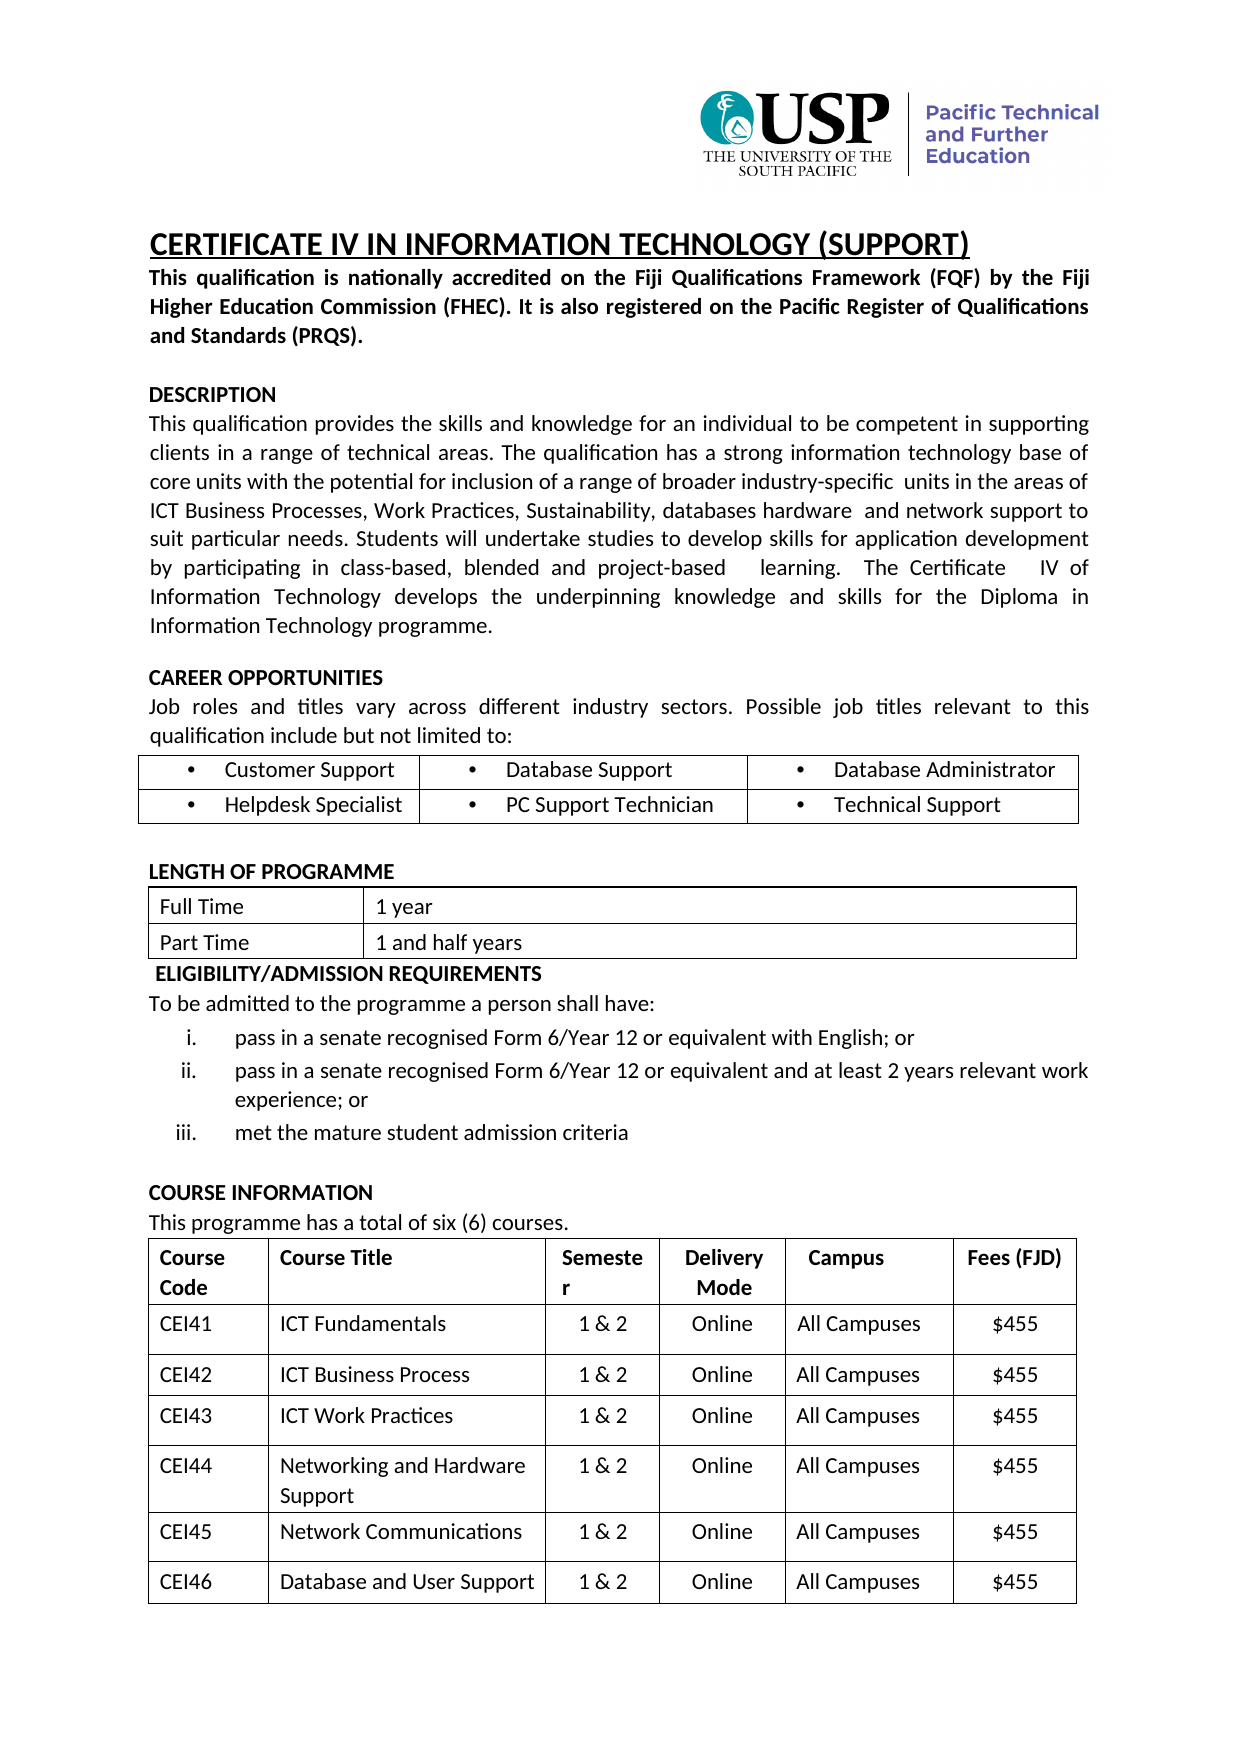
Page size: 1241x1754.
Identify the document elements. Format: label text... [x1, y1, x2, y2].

text CERTIFICATE IV IN INFORMATION TECHNOLOGY (SUPPORT) [150, 223, 1059, 263]
table_cell $455 [954, 1446, 1076, 1512]
subtitle CAREER OPPORTUNITIES [148, 663, 1091, 691]
table_cell All Campuses [786, 1562, 953, 1603]
table_cell Networking and Hardware Support [269, 1446, 545, 1512]
table_cell ICT Fundamentals [269, 1305, 545, 1354]
table_header Course Title [269, 1239, 545, 1303]
table_cell Database and User Support [269, 1562, 545, 1603]
table_cell 1 & 2 [546, 1396, 659, 1445]
table_cell Online [660, 1355, 785, 1395]
table_header Semester [546, 1239, 659, 1303]
table_cell CEI44 [149, 1446, 268, 1512]
table_header Campus [786, 1239, 953, 1303]
table_cell $455 [954, 1513, 1076, 1561]
text To be admitted to the programme a person shall have: [148, 989, 1091, 1018]
table_header Fees (FJD) [954, 1239, 1076, 1303]
table_cell 1 & 2 [546, 1562, 659, 1603]
text This programme has a total of six (6) courses. [148, 1208, 1091, 1236]
text Job roles and titles vary across different industry sectors. Possible job titles relevant to this qualification include but not limited to: [148, 692, 1091, 749]
table_cell $455 [954, 1396, 1076, 1445]
table_cell CEI45 [149, 1513, 268, 1561]
list pass in a senate recognised Form 6/Year 12 or equivalent with English; or [197, 1023, 1091, 1051]
subtitle LENGTH OF PROGRAMME [148, 857, 1091, 885]
table_cell CEI43 [149, 1396, 268, 1445]
table_header Database Administrator [748, 756, 1078, 789]
table_cell Part Time [149, 924, 363, 958]
table_cell $455 [954, 1305, 1076, 1354]
table_cell Helpdesk Specialist [139, 790, 419, 823]
table_cell 1 & 2 [546, 1446, 659, 1512]
table_cell All Campuses [786, 1513, 953, 1561]
table_header Full Time [149, 888, 363, 922]
subtitle DESCRIPTION [148, 380, 1091, 408]
table_cell Online [660, 1446, 785, 1512]
table_cell $455 [954, 1355, 1076, 1395]
subtitle COURSE INFORMATION [148, 1178, 1091, 1206]
table_cell All Campuses [786, 1446, 953, 1512]
text This qualification is nationally accredited on the Fiji Qualifications Framework (FQF) by the Fiji Higher Education Commission (FHEC). It is also registered on the Pacific Register of Qualifications and Standards (PRQS). [148, 263, 1091, 349]
table_header Course Code [149, 1239, 268, 1303]
text ELIGIBILITY/ADMISSION REQUIREMENTS [150, 959, 1091, 987]
table_cell All Campuses [786, 1355, 953, 1395]
table_cell 1 & 2 [546, 1355, 659, 1395]
table_cell 1 and half years [364, 924, 1076, 958]
text This qualification provides the skills and knowledge for an individual to be competent in supporting clients in a range of technical areas. The qualification has a strong information technology base of core units with the potential for inclusion of a range of broader industry-specific units in the areas of ICT Business Processes, Work Practices, Sustainability, databases hardware and network support to suit particular needs. Students will undertake studies to develop skills for application development by participating in class-based, blended and project-based learning. The Certificate IV of Information Technology develops the underpinning knowledge and skills for the Diploma in Information Technology programme. [148, 409, 1091, 639]
table_cell CEI42 [149, 1355, 268, 1395]
table_cell Technical Support [748, 790, 1078, 823]
table_header 1 year [364, 888, 1076, 922]
table_cell $455 [954, 1562, 1076, 1603]
table_cell All Campuses [786, 1396, 953, 1445]
table_cell Online [660, 1305, 785, 1354]
table_cell ICT Work Practices [269, 1396, 545, 1445]
table_cell All Campuses [786, 1305, 953, 1354]
table_cell PC Support Technician [420, 790, 747, 823]
list met the mature student admission criteria [197, 1118, 1091, 1146]
table_cell 1 & 2 [546, 1305, 659, 1354]
table_cell ICT Business Process [269, 1355, 545, 1395]
table_cell Online [660, 1513, 785, 1561]
table_header Customer Support [139, 756, 419, 789]
table_header Database Support [420, 756, 747, 789]
table_cell Network Communications [269, 1513, 545, 1561]
table_cell Online [660, 1396, 785, 1445]
table_cell CEI41 [149, 1305, 268, 1354]
table_cell 1 & 2 [546, 1513, 659, 1561]
table_header Delivery Mode [660, 1239, 785, 1303]
list pass in a senate recognised Form 6/Year 12 or equivalent and at least 2 years relevant work experience; or [197, 1056, 1091, 1113]
table_cell Online [660, 1562, 785, 1603]
table_cell CEI46 [149, 1562, 268, 1603]
